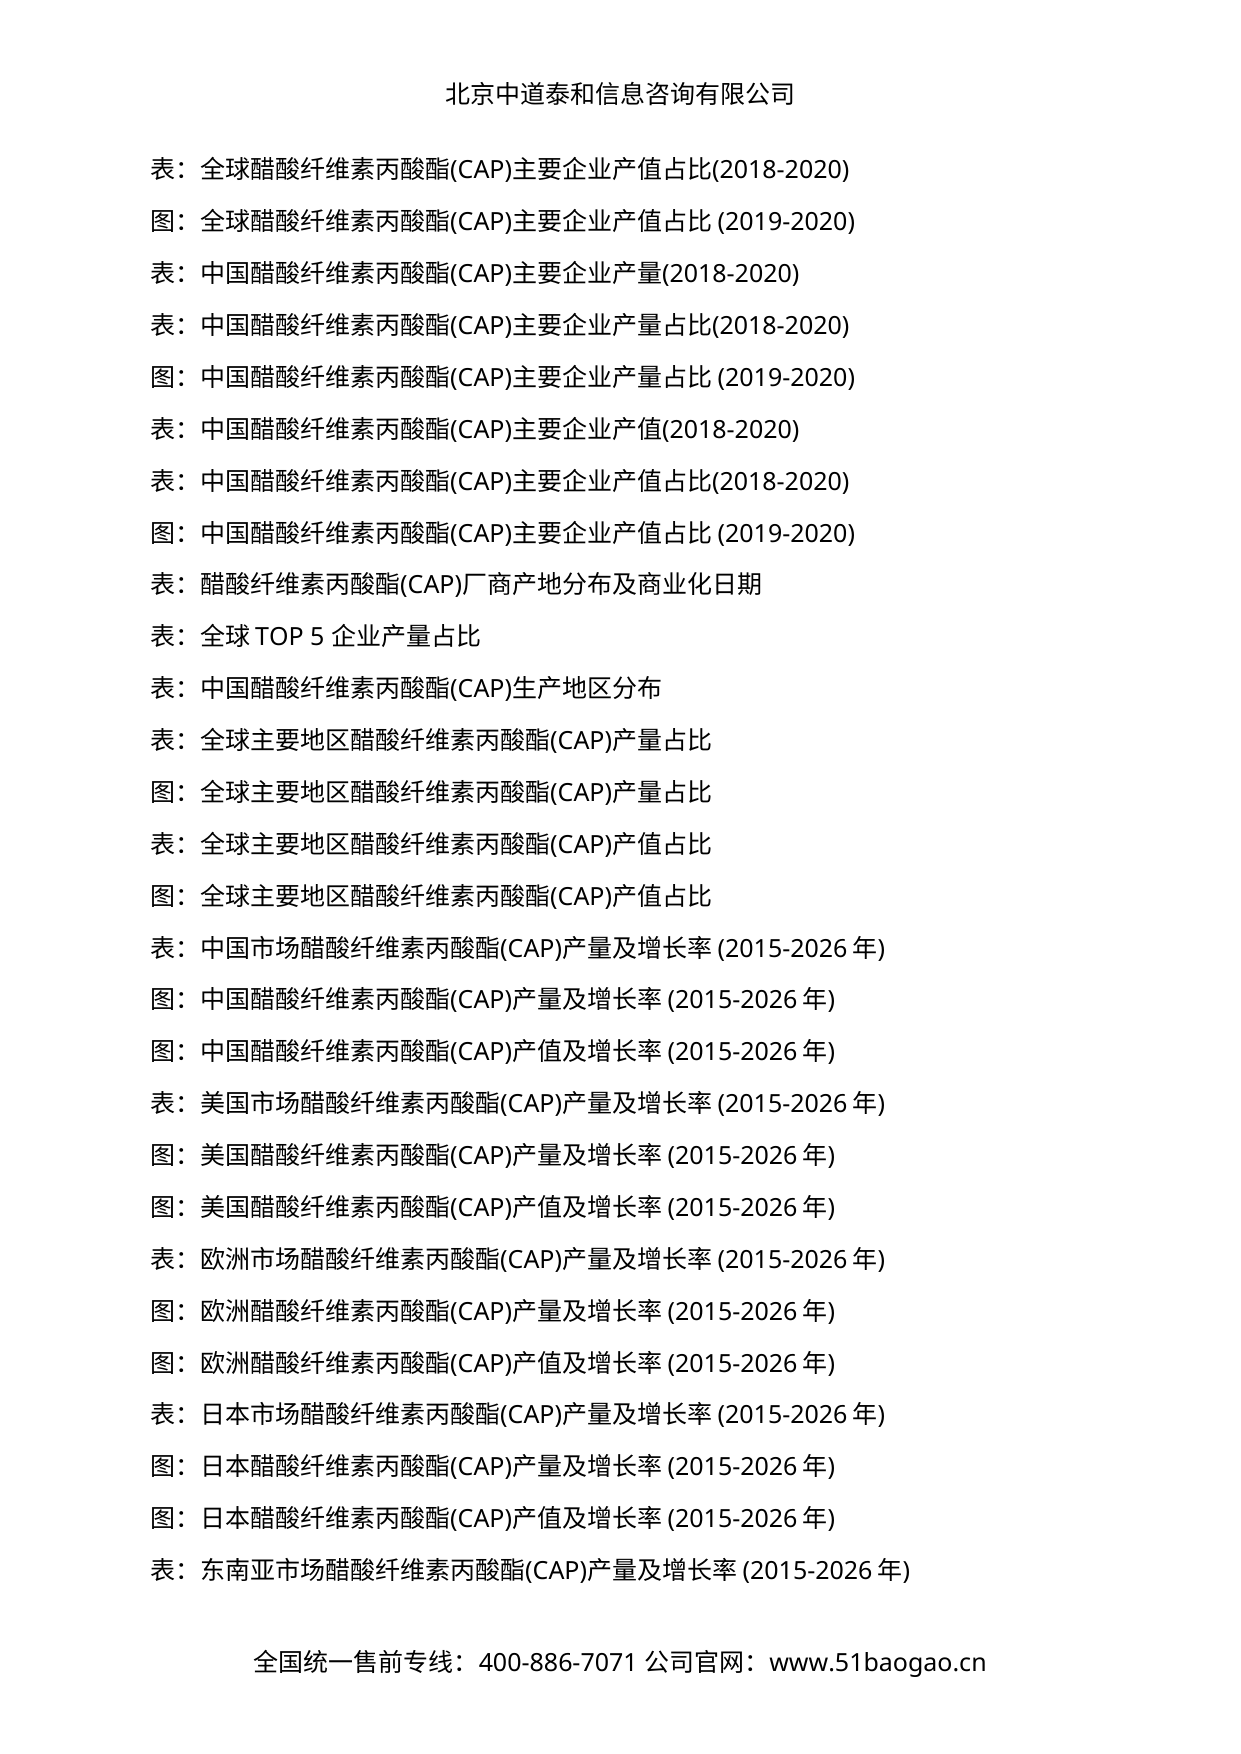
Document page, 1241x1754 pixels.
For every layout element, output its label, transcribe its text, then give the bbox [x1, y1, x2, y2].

text 表：日本市场醋酸纤维素丙酸酯(CAP)产量及增长率 (2015-2026年) [150, 1395, 1090, 1431]
text 图：中国醋酸纤维素丙酸酯(CAP)产量及增长率 (2015-2026年) [150, 980, 1090, 1016]
text 表：中国醋酸纤维素丙酸酯(CAP)主要企业产值(2018-2020) [150, 409, 1090, 446]
text 图：日本醋酸纤维素丙酸酯(CAP)产量及增长率 (2015-2026年) [150, 1447, 1090, 1483]
text 图：欧洲醋酸纤维素丙酸酯(CAP)产值及增长率 (2015-2026年) [150, 1343, 1090, 1379]
text 图：全球主要地区醋酸纤维素丙酸酯(CAP)产量占比 [150, 772, 1090, 809]
text 图：中国醋酸纤维素丙酸酯(CAP)产值及增长率 (2015-2026年) [150, 1032, 1090, 1068]
text 图：欧洲醋酸纤维素丙酸酯(CAP)产量及增长率 (2015-2026年) [150, 1291, 1090, 1327]
text 表：东南亚市场醋酸纤维素丙酸酯(CAP)产量及增长率 (2015-2026年) [150, 1551, 1090, 1587]
text 表：全球醋酸纤维素丙酸酯(CAP)主要企业产值占比(2018-2020) [150, 150, 1090, 186]
text 表：全球主要地区醋酸纤维素丙酸酯(CAP)产值占比 [150, 824, 1090, 861]
text 图：中国醋酸纤维素丙酸酯(CAP)主要企业产量占比 (2019-2020) [150, 357, 1090, 394]
text 图：全球主要地区醋酸纤维素丙酸酯(CAP)产值占比 [150, 876, 1090, 912]
text 表：中国市场醋酸纤维素丙酸酯(CAP)产量及增长率 (2015-2026年) [150, 928, 1090, 964]
text 图：美国醋酸纤维素丙酸酯(CAP)产量及增长率 (2015-2026年) [150, 1136, 1090, 1172]
text 表：中国醋酸纤维素丙酸酯(CAP)生产地区分布 [150, 669, 1090, 705]
text 表：美国市场醋酸纤维素丙酸酯(CAP)产量及增长率 (2015-2026年) [150, 1084, 1090, 1120]
text 图：日本醋酸纤维素丙酸酯(CAP)产值及增长率 (2015-2026年) [150, 1499, 1090, 1535]
text 表：中国醋酸纤维素丙酸酯(CAP)主要企业产量占比(2018-2020) [150, 306, 1090, 342]
text 表：全球主要地区醋酸纤维素丙酸酯(CAP)产量占比 [150, 721, 1090, 757]
text 图：中国醋酸纤维素丙酸酯(CAP)主要企业产值占比 (2019-2020) [150, 513, 1090, 549]
text 表：中国醋酸纤维素丙酸酯(CAP)主要企业产值占比(2018-2020) [150, 461, 1090, 497]
text 图：全球醋酸纤维素丙酸酯(CAP)主要企业产值占比 (2019-2020) [150, 202, 1090, 238]
text 表：欧洲市场醋酸纤维素丙酸酯(CAP)产量及增长率 (2015-2026年) [150, 1239, 1090, 1276]
text 表：中国醋酸纤维素丙酸酯(CAP)主要企业产量(2018-2020) [150, 254, 1090, 290]
text 表：醋酸纤维素丙酸酯(CAP)厂商产地分布及商业化日期 [150, 565, 1090, 601]
text 图：美国醋酸纤维素丙酸酯(CAP)产值及增长率 (2015-2026年) [150, 1187, 1090, 1224]
text 表：全球TOP 5 企业产量占比 [150, 617, 1090, 653]
